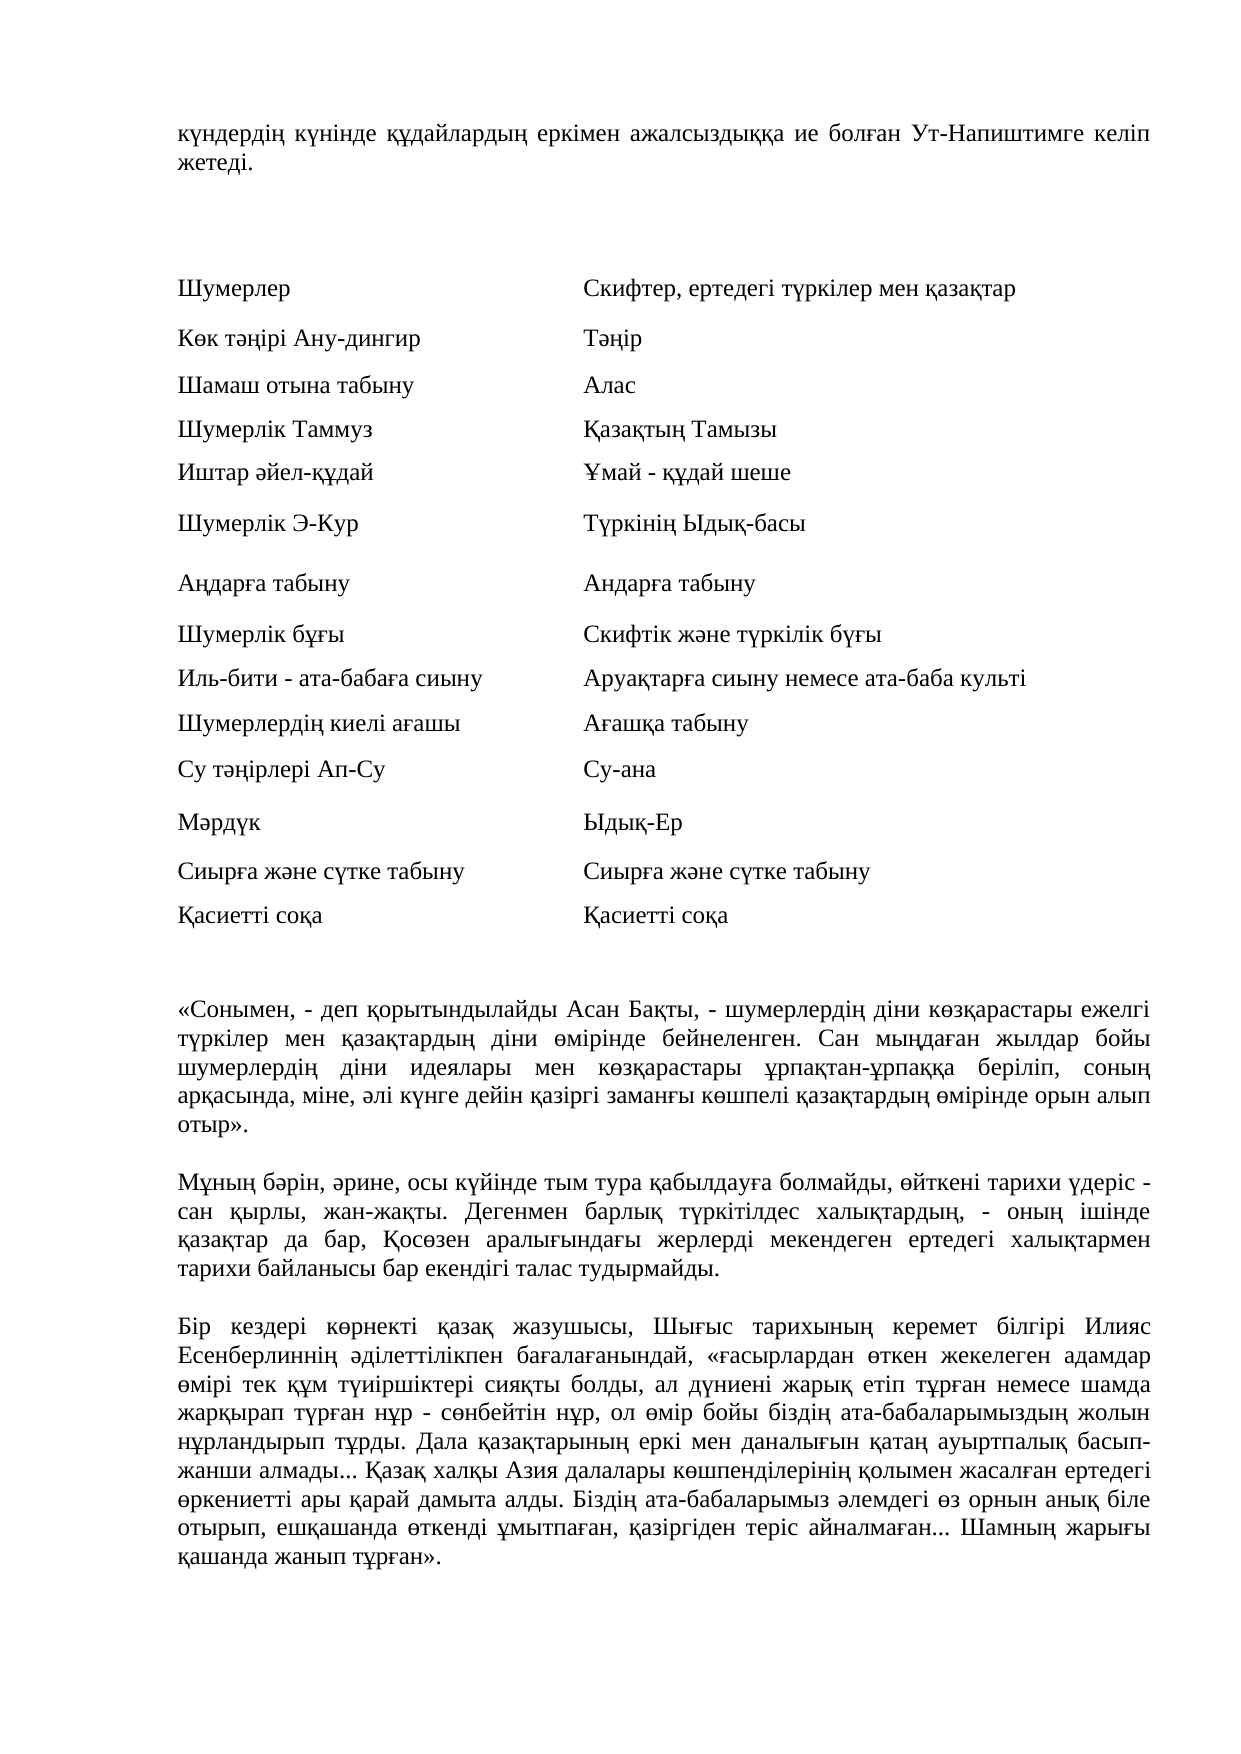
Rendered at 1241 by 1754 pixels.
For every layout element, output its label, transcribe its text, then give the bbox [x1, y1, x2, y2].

table_cell Су-ана [583, 744, 1152, 794]
table_cell Қасиетті соқа [583, 893, 1152, 936]
table_cell Андарға табыну [583, 553, 1152, 611]
table_cell Сиырға және сүтке табыну [177, 849, 583, 892]
table_cell Аруақтарға сиыну немесе ата-баба культі [583, 655, 1152, 700]
table_cell Көк тәңірі Ану-дингир [177, 313, 583, 363]
table_cell Ағашқа табыну [583, 700, 1152, 744]
text Бір кездері көрнекті қазақ жазушысы, Шығыс тарихының керемет білгірі Илияс Есенберлиннің әділеттілікпен бағалағанындай, «ғасырлардан өткен жекелеген адамдар өмірі тек құм түиіршіктері сияқты болды, ал дүниені жарық етіп тұрған немесе шамда жарқырап түрған нұр - сөнбейтін нұр, ол өмір бойы біздің ата-бабаларымыздың жолын нұрландырып тұрды. Дала қазақтарының еркі мен даналығын қатаң ауыртпалық басып-жанши алмады... Қазақ халқы Азия далалары көшпенділерінің қолымен жасалған ертедегі өркениетті ары қарай дамыта алды. Біздің ата-бабаларымыз әлемдегі өз орнын анық біле отырып, ешқашанда өткенді ұмытпаған, қазіргіден теріс айналмаған... Шамның жарығы қашанда жанып тұрған». [177, 1311, 1152, 1570]
table_cell Шумерлік Э-Кур [177, 493, 583, 553]
table_cell Иль-бити - ата-бабаға сиыну [177, 655, 583, 700]
table_cell Алас [583, 363, 1152, 406]
table_cell Скифтік және түркілік бүғы [583, 611, 1152, 655]
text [177, 118, 1152, 176]
table_cell Қазақтың Тамызы [583, 406, 1152, 450]
table_cell Шумерлік бұғы [177, 611, 583, 655]
text «Сонымен, - деп қорытындылайды Асан Бақты, - шумерлердің діни көзқарастары ежелгі түркілер мен қазақтардың діни өмірінде бейнеленген. Сан мыңдаған жылдар бойы шумерлердің діни идеялары мен көзқарастары ұрпақтан-ұрпаққа беріліп, соның арқасында, міне, әлі күнге дейін қазіргі заманғы көшпелі қазақтардың өмірінде орын алып отыр». [177, 994, 1152, 1138]
table_cell Иштар әйел-құдай [177, 450, 583, 492]
table_cell Түркінің Ыдық-басы [583, 493, 1152, 553]
table_cell Тәңір [583, 313, 1152, 363]
table_cell Қасиетті соқа [177, 893, 583, 936]
table_cell Су тәңірлері Ап-Су [177, 744, 583, 794]
table_cell Шамаш отына табыну [177, 363, 583, 406]
table_cell Ыдық-Ер [583, 794, 1152, 849]
table_header Скифтер, ертедегі түркілер мен қазақтар [583, 263, 1152, 313]
table_cell Мәрдүк [177, 794, 583, 849]
table_header Шумерлер [177, 263, 583, 313]
table_cell Аңдарға табыну [177, 553, 583, 611]
table_cell Ұмай - құдай шеше [583, 450, 1152, 492]
text Мұның бәрін, әрине, осы күйінде тым тура қабылдауға болмайды, өйткені тарихи үдеріс - сан қырлы, жан-жақты. Дегенмен барлық түркітілдес халықтардың, - оның ішінде қазақтар да бар, Қосөзен аралығындағы жерлерді мекендеген ертедегі халықтармен тарихи байланысы бар екендігі талас тудырмайды. [177, 1167, 1152, 1282]
table_cell Сиырға және сүтке табыну [583, 849, 1152, 892]
table_cell Шумерлік Таммуз [177, 406, 583, 450]
table_cell Шумерлердің киелі ағашы [177, 700, 583, 744]
